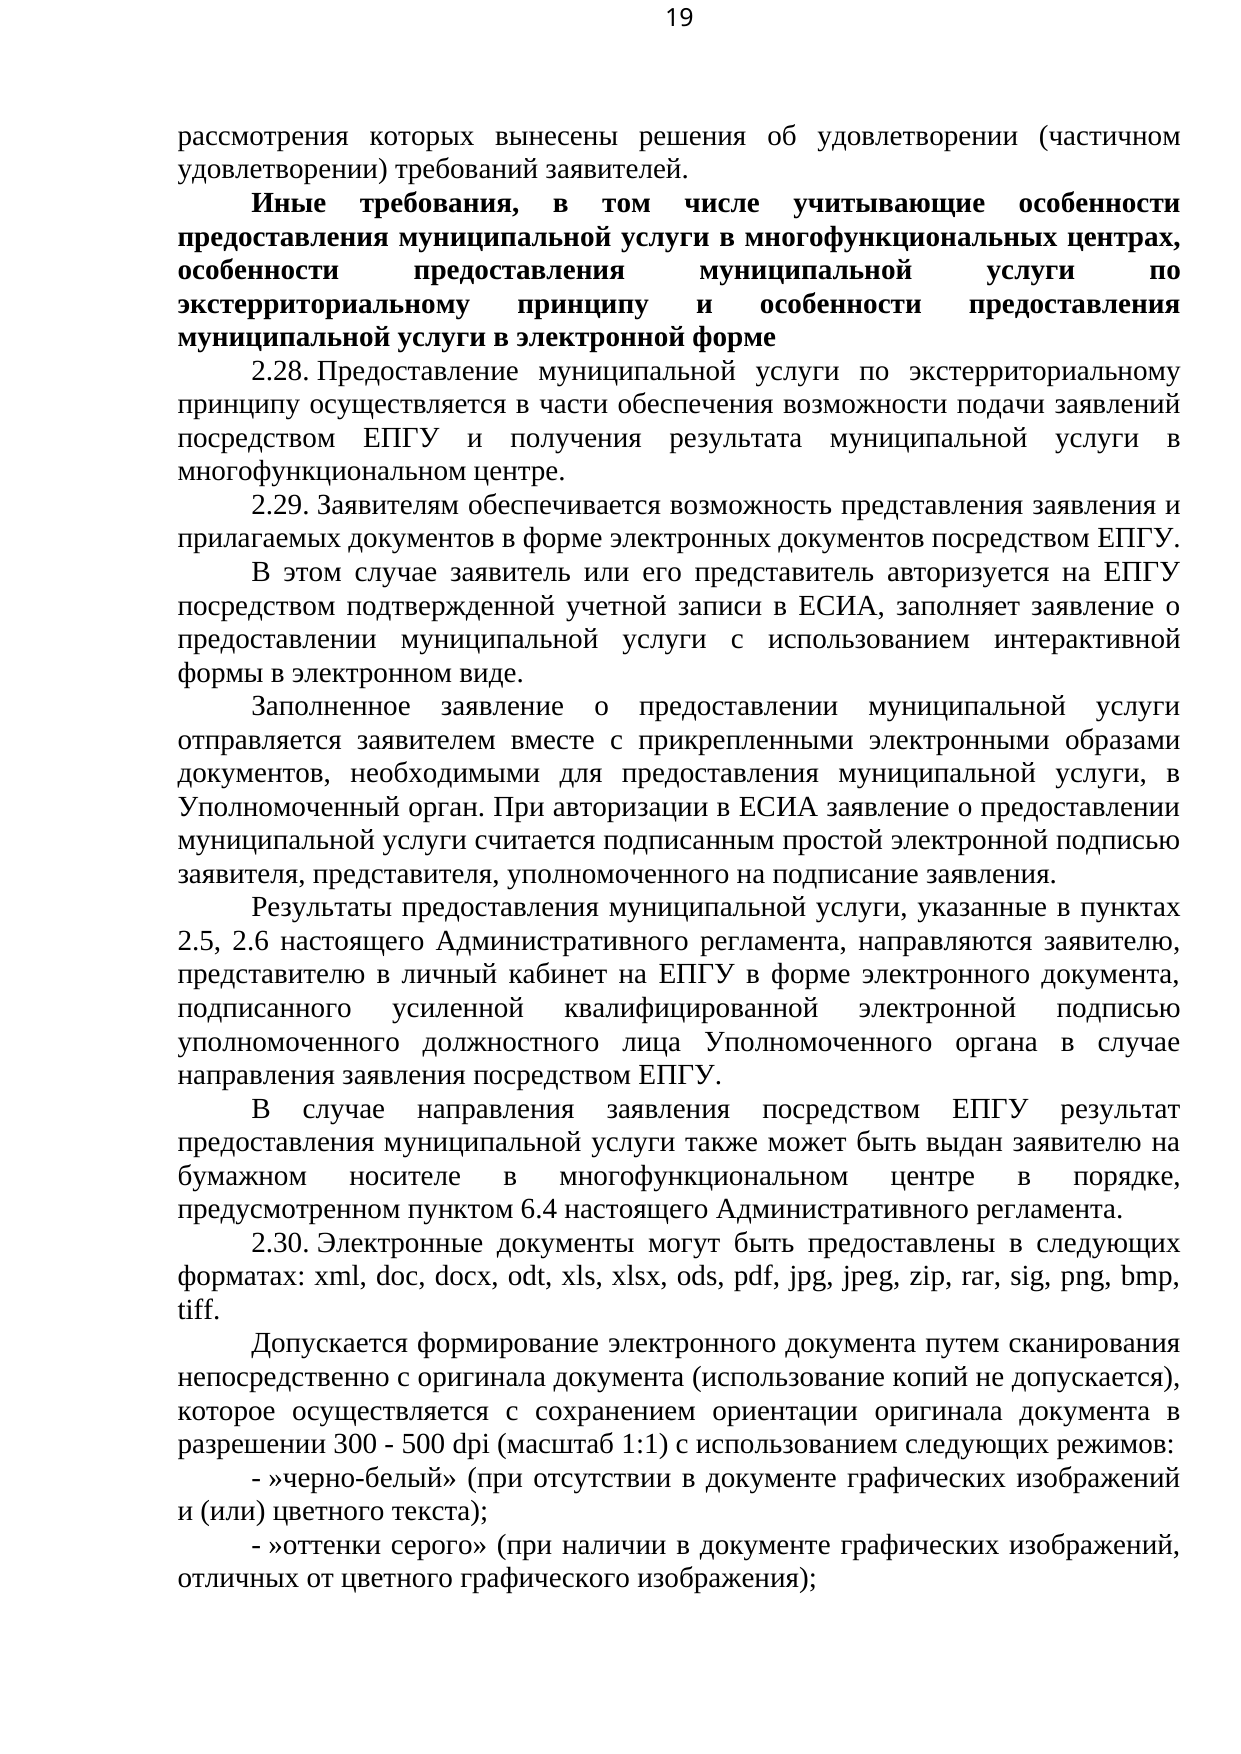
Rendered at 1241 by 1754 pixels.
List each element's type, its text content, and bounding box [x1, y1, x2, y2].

text В случае направления заявления посредством ЕПГУ результат предоставления муниципальной услуги также может быть выдан заявителю на бумажном носителе в многофункциональном центре в порядке, предусмотренном пунктом 6.4 настоящего Административного регламента. [177, 1091, 1181, 1225]
text Иные требования, в том числе учитывающие особенности предоставления муниципальной услуги в многофункциональных центрах, особенности предоставления муниципальной услуги по экстерриториальному принципу и особенности предоставления муниципальной услуги в электронной форме [177, 185, 1181, 353]
text - »черно-белый» (при отсутствии в документе графических изображений и (или) цветного текста); [177, 1460, 1181, 1527]
text Заполненное заявление о предоставлении муниципальной услуги отправляется заявителем вместе с прикрепленными электронными образами документов, необходимыми для предоставления муниципальной услуги, в Уполномоченный орган. При авторизации в ЕСИА заявление о предоставлении муниципальной услуги считается подписанным простой электронной подписью заявителя, представителя, уполномоченного на подписание заявления. [177, 688, 1181, 889]
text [177, 118, 1181, 185]
text 2.29. Заявителям обеспечивается возможность представления заявления и прилагаемых документов в форме электронных документов посредством ЕПГУ. [177, 487, 1181, 554]
text 2.30. Электронные документы могут быть предоставлены в следующих форматах: xml, doc, docx, odt, xls, xlsx, ods, pdf, jpg, jpeg, zip, rar, sig, png, bmp, tiff. [177, 1225, 1181, 1326]
text В этом случае заявитель или его представитель авторизуется на ЕПГУ посредством подтвержденной учетной записи в ЕСИА, заполняет заявление о предоставлении муниципальной услуги с использованием интерактивной формы в электронном виде. [177, 554, 1181, 688]
text Результаты предоставления муниципальной услуги, указанные в пунктах 2.5, 2.6 настоящего Административного регламента, направляются заявителю, представителю в личный кабинет на ЕПГУ в форме электронного документа, подписанного усиленной квалифицированной электронной подписью уполномоченного должностного лица Уполномоченного органа в случае направления заявления посредством ЕПГУ. [177, 889, 1181, 1091]
text 2.28. Предоставление муниципальной услуги по экстерриториальному принципу осуществляется в части обеспечения возможности подачи заявлений посредством ЕПГУ и получения результата муниципальной услуги в многофункциональном центре. [177, 353, 1181, 487]
text Допускается формирование электронного документа путем сканирования непосредственно с оригинала документа (использование копий не допускается), которое осуществляется с сохранением ориентации оригинала документа в разрешении 300 - 500 dpi (масштаб 1:1) с использованием следующих режимов: [177, 1326, 1181, 1460]
text - »оттенки серого» (при наличии в документе графических изображений, отличных от цветного графического изображения); [177, 1527, 1181, 1594]
